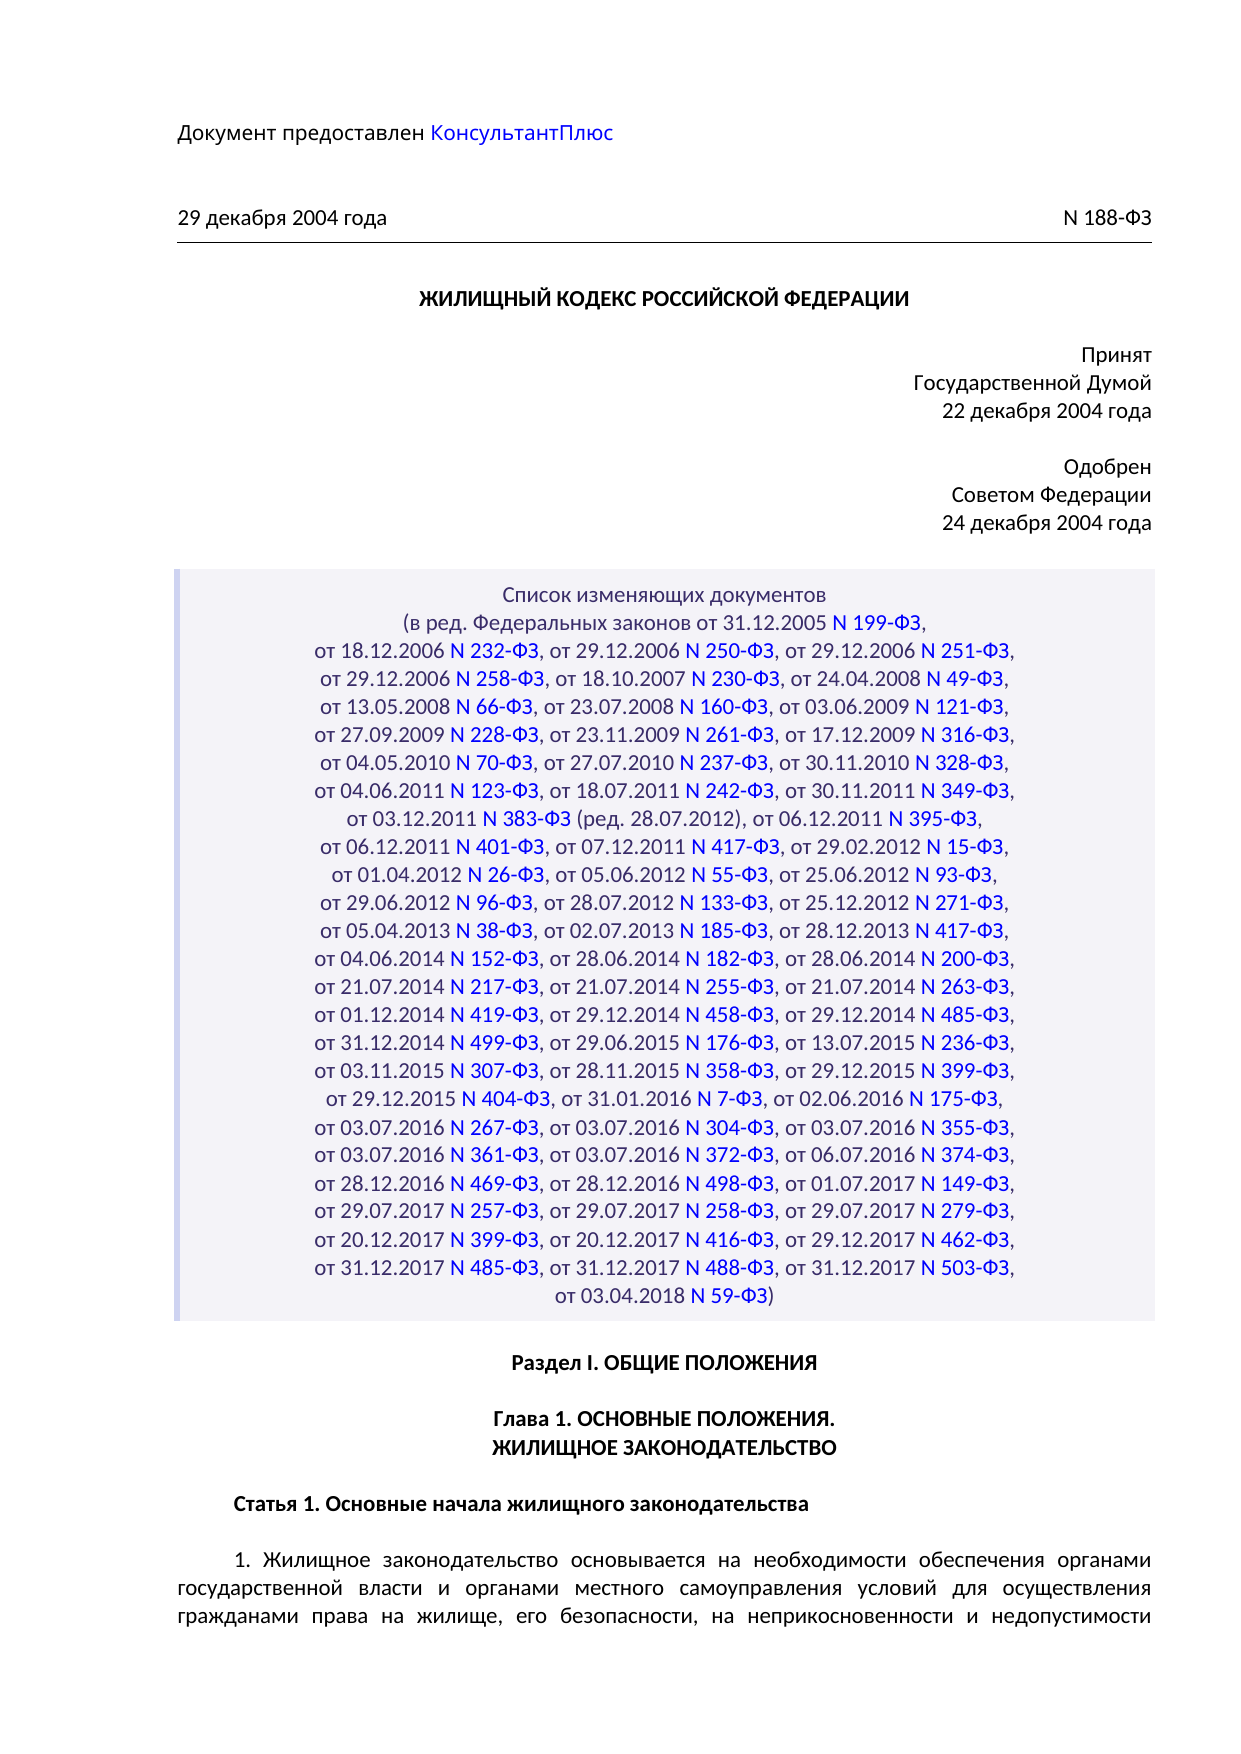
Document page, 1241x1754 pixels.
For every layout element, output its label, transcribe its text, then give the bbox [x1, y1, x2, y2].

text Государственной Думой [177, 368, 1152, 396]
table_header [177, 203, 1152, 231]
title ЖИЛИЩНЫЙ КОДЕКС РОССИЙСКОЙ ФЕДЕРАЦИИ [177, 284, 1152, 312]
title Статья 1. Основные начала жилищного законодательства [177, 1489, 1152, 1517]
title Раздел I. ОБЩИЕ ПОЛОЖЕНИЯ [177, 1348, 1152, 1377]
text Принят [177, 340, 1152, 368]
title ЖИЛИЩНОЕ ЗАКОНОДАТЕЛЬСТВО [177, 1433, 1152, 1461]
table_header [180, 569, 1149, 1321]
text Одобрен [177, 452, 1152, 480]
text 24 декабря 2004 года [177, 508, 1152, 536]
text Советом Федерации [177, 480, 1152, 508]
title Документ предоставлен КонсультантПлюс [177, 118, 1152, 175]
text 22 декабря 2004 года [177, 396, 1152, 424]
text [177, 1545, 1152, 1629]
title Глава 1. ОСНОВНЫЕ ПОЛОЖЕНИЯ. [177, 1404, 1152, 1433]
